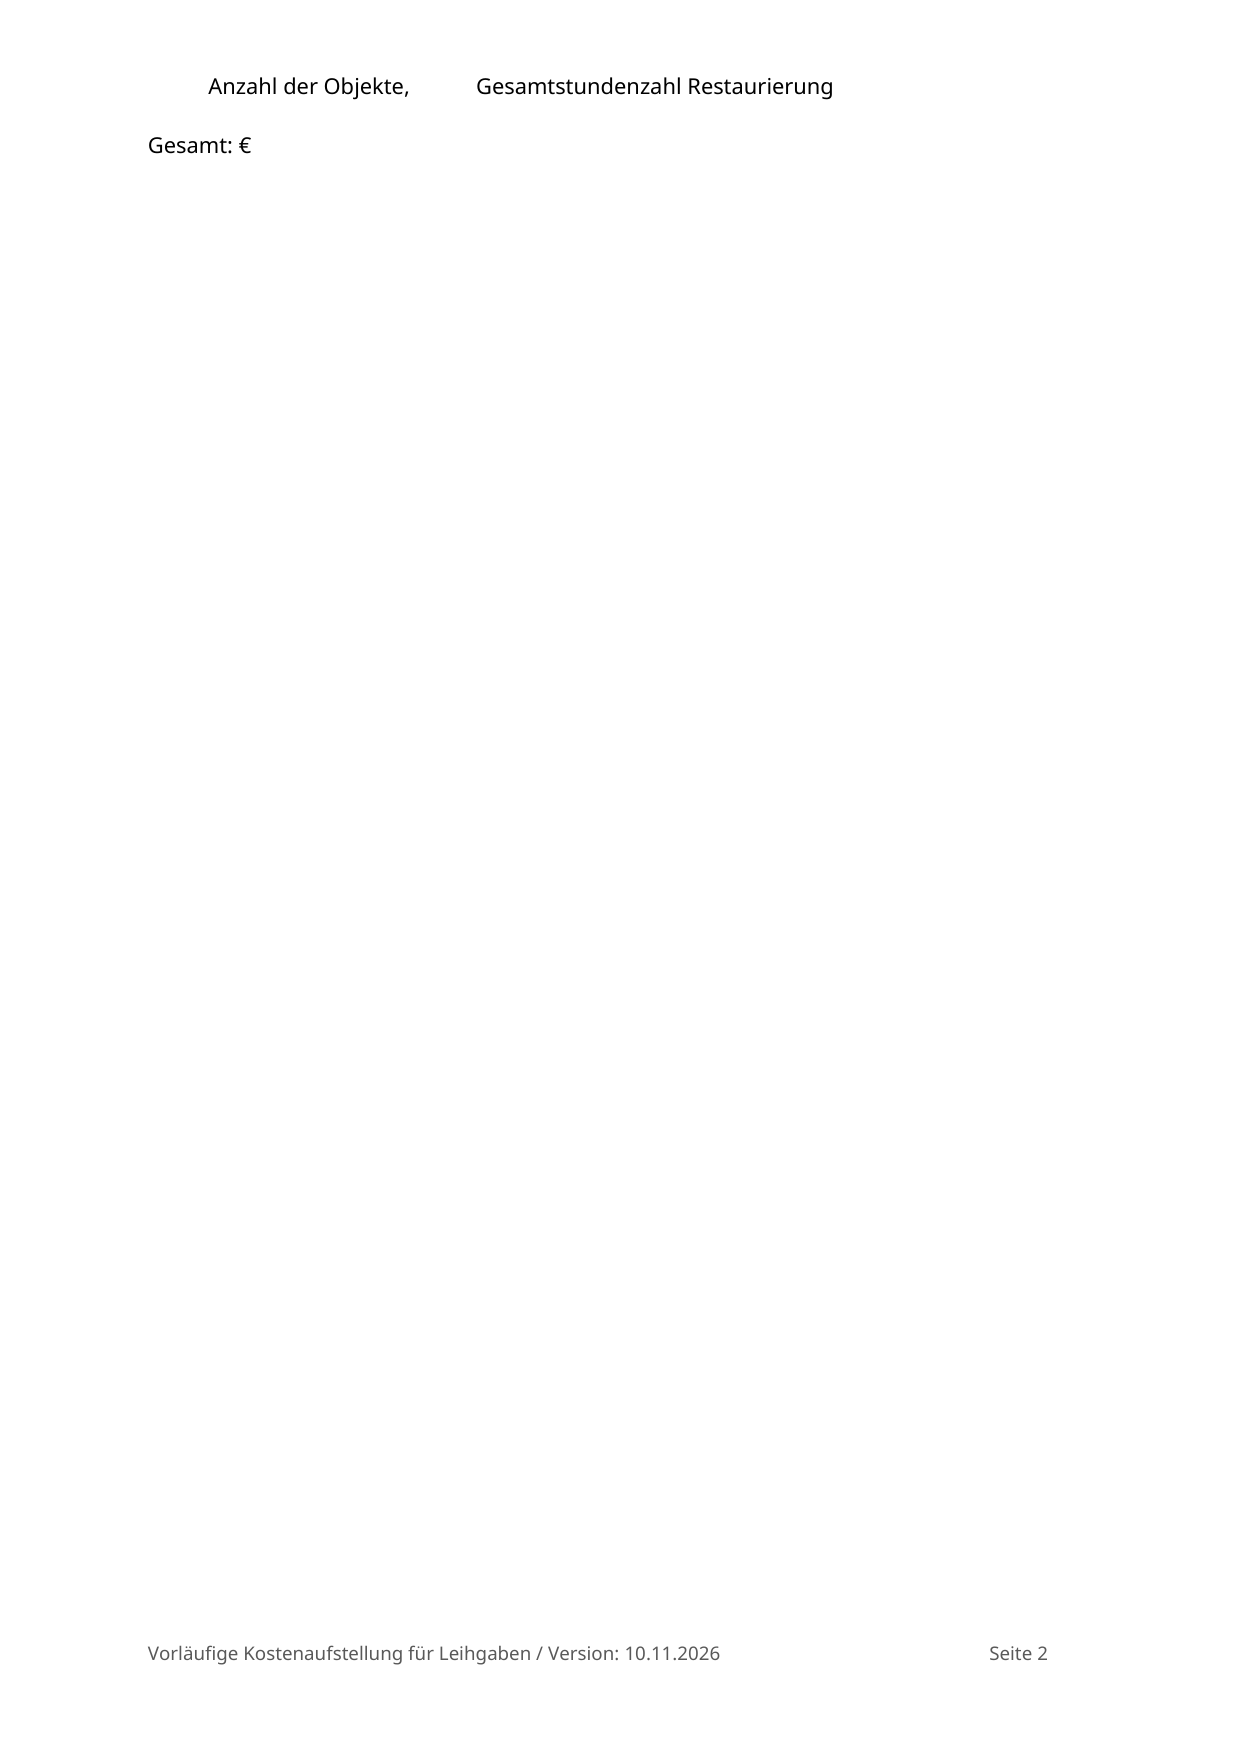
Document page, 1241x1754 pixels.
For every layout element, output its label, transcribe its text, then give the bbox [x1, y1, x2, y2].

text Gesamt: € [148, 130, 1092, 160]
text Anzahl der Objekte, Gesamtstundenzahl Restaurierung [148, 71, 1092, 101]
